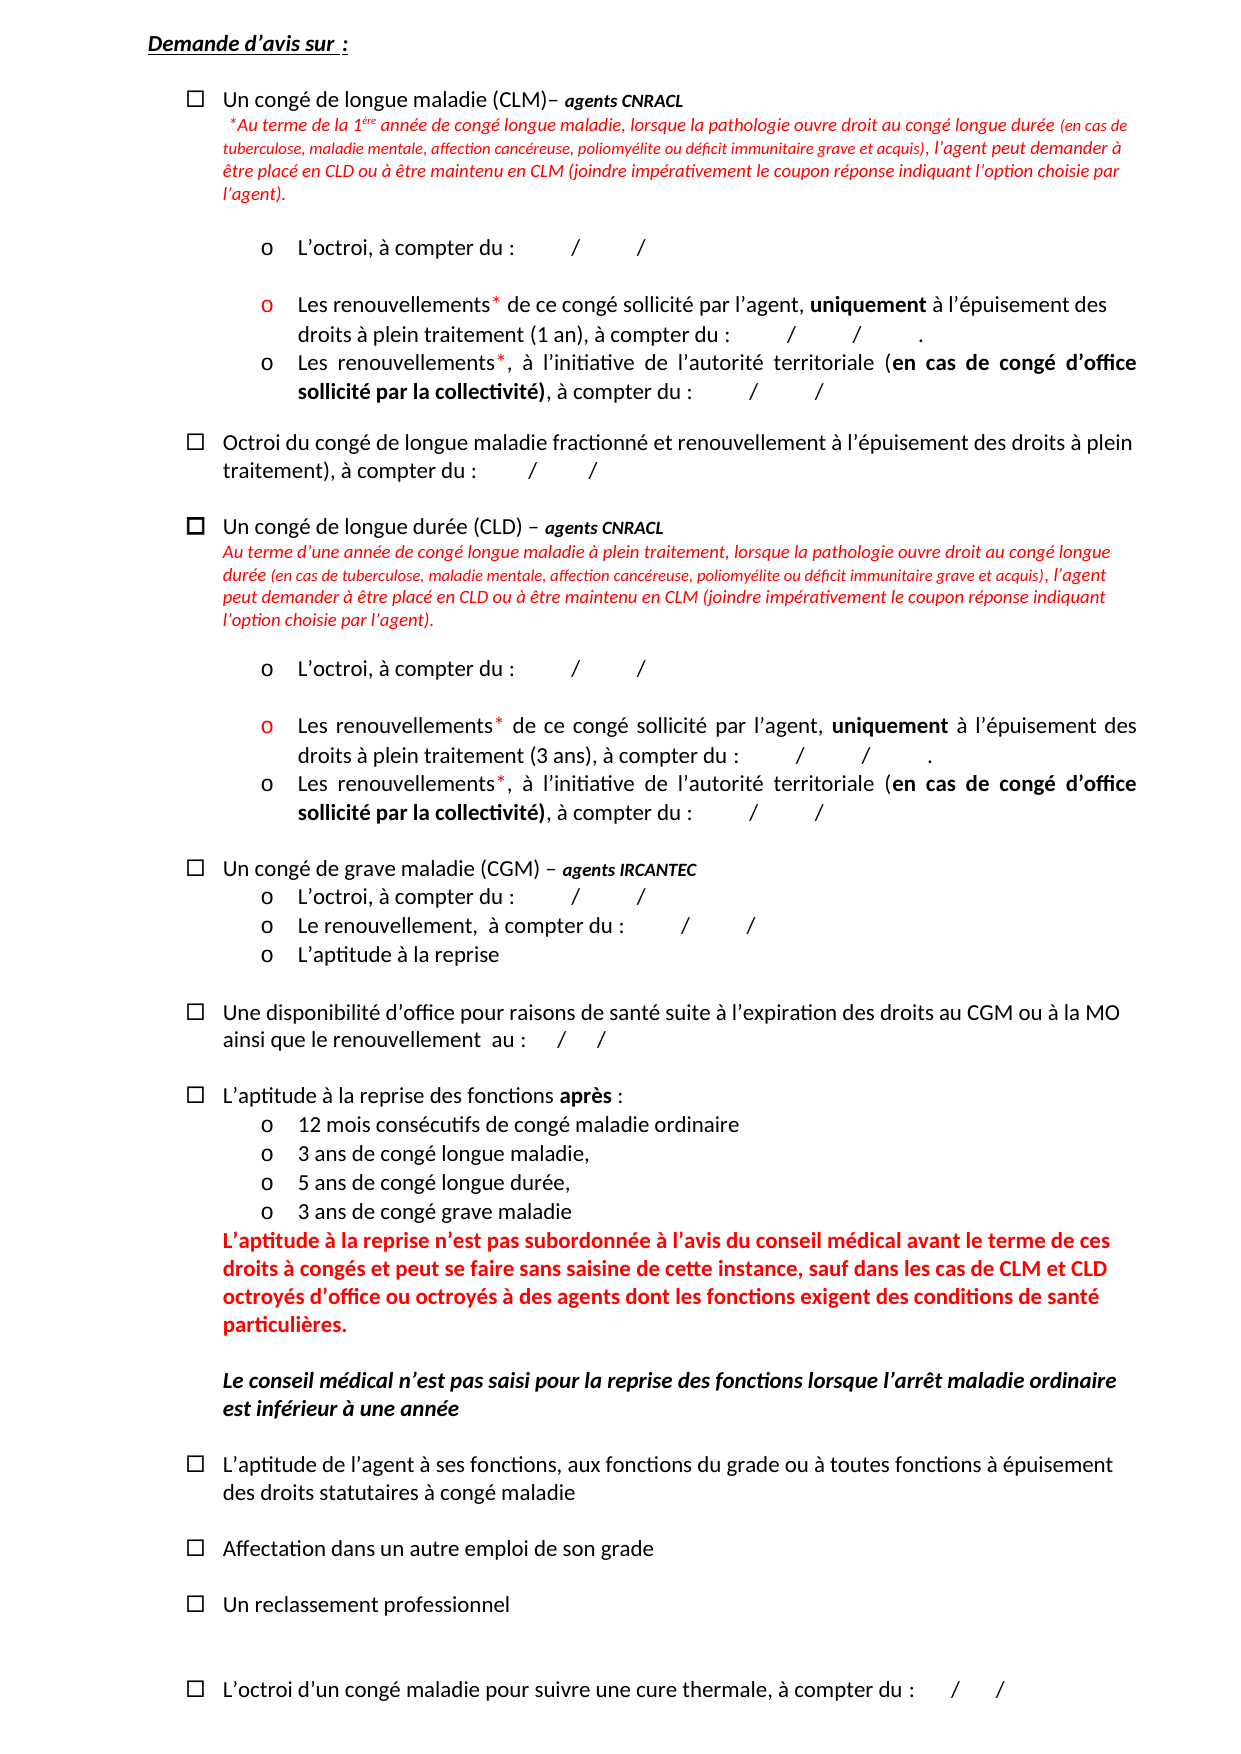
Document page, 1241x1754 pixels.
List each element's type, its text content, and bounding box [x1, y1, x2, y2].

list 12 mois consécutifs de congé maladie ordinaire [260, 1110, 1137, 1139]
list Les renouvellements* de ce congé sollicité par l’agent, uniquement à l’épuisement des droits à plein traitement (3 ans), à compter du : / / . [260, 712, 1137, 769]
list Un congé de grave maladie (CGM) – agents IRCANTEC [185, 854, 1137, 882]
list L’aptitude de l’agent à ses fonctions, aux fonctions du grade ou à toutes fonctions à épuisement des droits statutaires à congé maladie [185, 1451, 1137, 1507]
list Les renouvellements*, à l’initiative de l’autorité territoriale (en cas de congé d’office sollicité par la collectivité), à compter du : / / [260, 348, 1137, 405]
text Demande d’avis sur : [148, 29, 1137, 58]
list L’octroi, à compter du : / / [260, 233, 1137, 262]
list Les renouvellements* de ce congé sollicité par l’agent, uniquement à l’épuisement des droits à plein traitement (1 an), à compter du : / / . [260, 291, 1137, 348]
list L’octroi, à compter du : / / [260, 882, 1137, 911]
list 5 ans de congé longue durée, [260, 1168, 1137, 1197]
list L’aptitude à la reprise n’est pas subordonnée à l’avis du conseil médical avant le terme de ces droits à congés et peut se faire sans saisine de cette instance, sauf dans les cas de CLM et CLD octroyés d’office ou octroyés à des agents dont les fonctions exigent des conditions de santé particulières. [223, 1226, 1137, 1338]
list Une disponibilité d’office pour raisons de santé suite à l’expiration des droits au CGM ou à la MO ainsi que le renouvellement au : / / [185, 998, 1137, 1054]
list L’octroi d’un congé maladie pour suivre une cure thermale, à compter du : / / [185, 1675, 1137, 1703]
list Un congé de longue maladie (CLM)– agents CNRACL [185, 86, 1137, 114]
list Affectation dans un autre emploi de son grade [185, 1534, 1137, 1563]
list L’octroi, à compter du : / / [260, 654, 1137, 684]
list Le renouvellement, à compter du : / / [260, 911, 1137, 940]
list Un congé de longue durée (CLD) – agents CNRACL [185, 512, 1137, 540]
list Au terme d’une année de congé longue maladie à plein traitement, lorsque la pathologie ouvre droit au congé longue durée (en cas de tuberculose, maladie mentale, affection cancéreuse, poliomyélite ou déficit immunitaire grave et acquis), l’agent peut demander à être placé en CLD ou à être maintenu en CLM (joindre impérativement le coupon réponse indiquant l’option choisie par l’agent). [223, 540, 1137, 632]
list Un reclassement professionnel [185, 1591, 1137, 1619]
list Octroi du congé de longue maladie fractionné et renouvellement à l’épuisement des droits à plein traitement), à compter du : / / [185, 428, 1137, 484]
list L’aptitude à la reprise des fonctions après : [185, 1082, 1137, 1110]
list 3 ans de congé longue maladie, [260, 1139, 1137, 1168]
list 3 ans de congé grave maladie [260, 1197, 1137, 1226]
list Le conseil médical n’est pas saisi pour la reprise des fonctions lorsque l’arrêt maladie ordinaire est inférieur à une année [223, 1366, 1137, 1422]
list L’aptitude à la reprise [260, 940, 1137, 969]
list Les renouvellements*, à l’initiative de l’autorité territoriale (en cas de congé d’office sollicité par la collectivité), à compter du : / / [260, 769, 1137, 826]
list *Au terme de la 1ère année de congé longue maladie, lorsque la pathologie ouvre droit au congé longue durée (en cas de tuberculose, maladie mentale, affection cancéreuse, poliomyélite ou déficit immunitaire grave et acquis), l’agent peut demander à être placé en CLD ou à être maintenu en CLM (joindre impérativement le coupon réponse indiquant l’option choisie par l’agent). [223, 114, 1137, 205]
